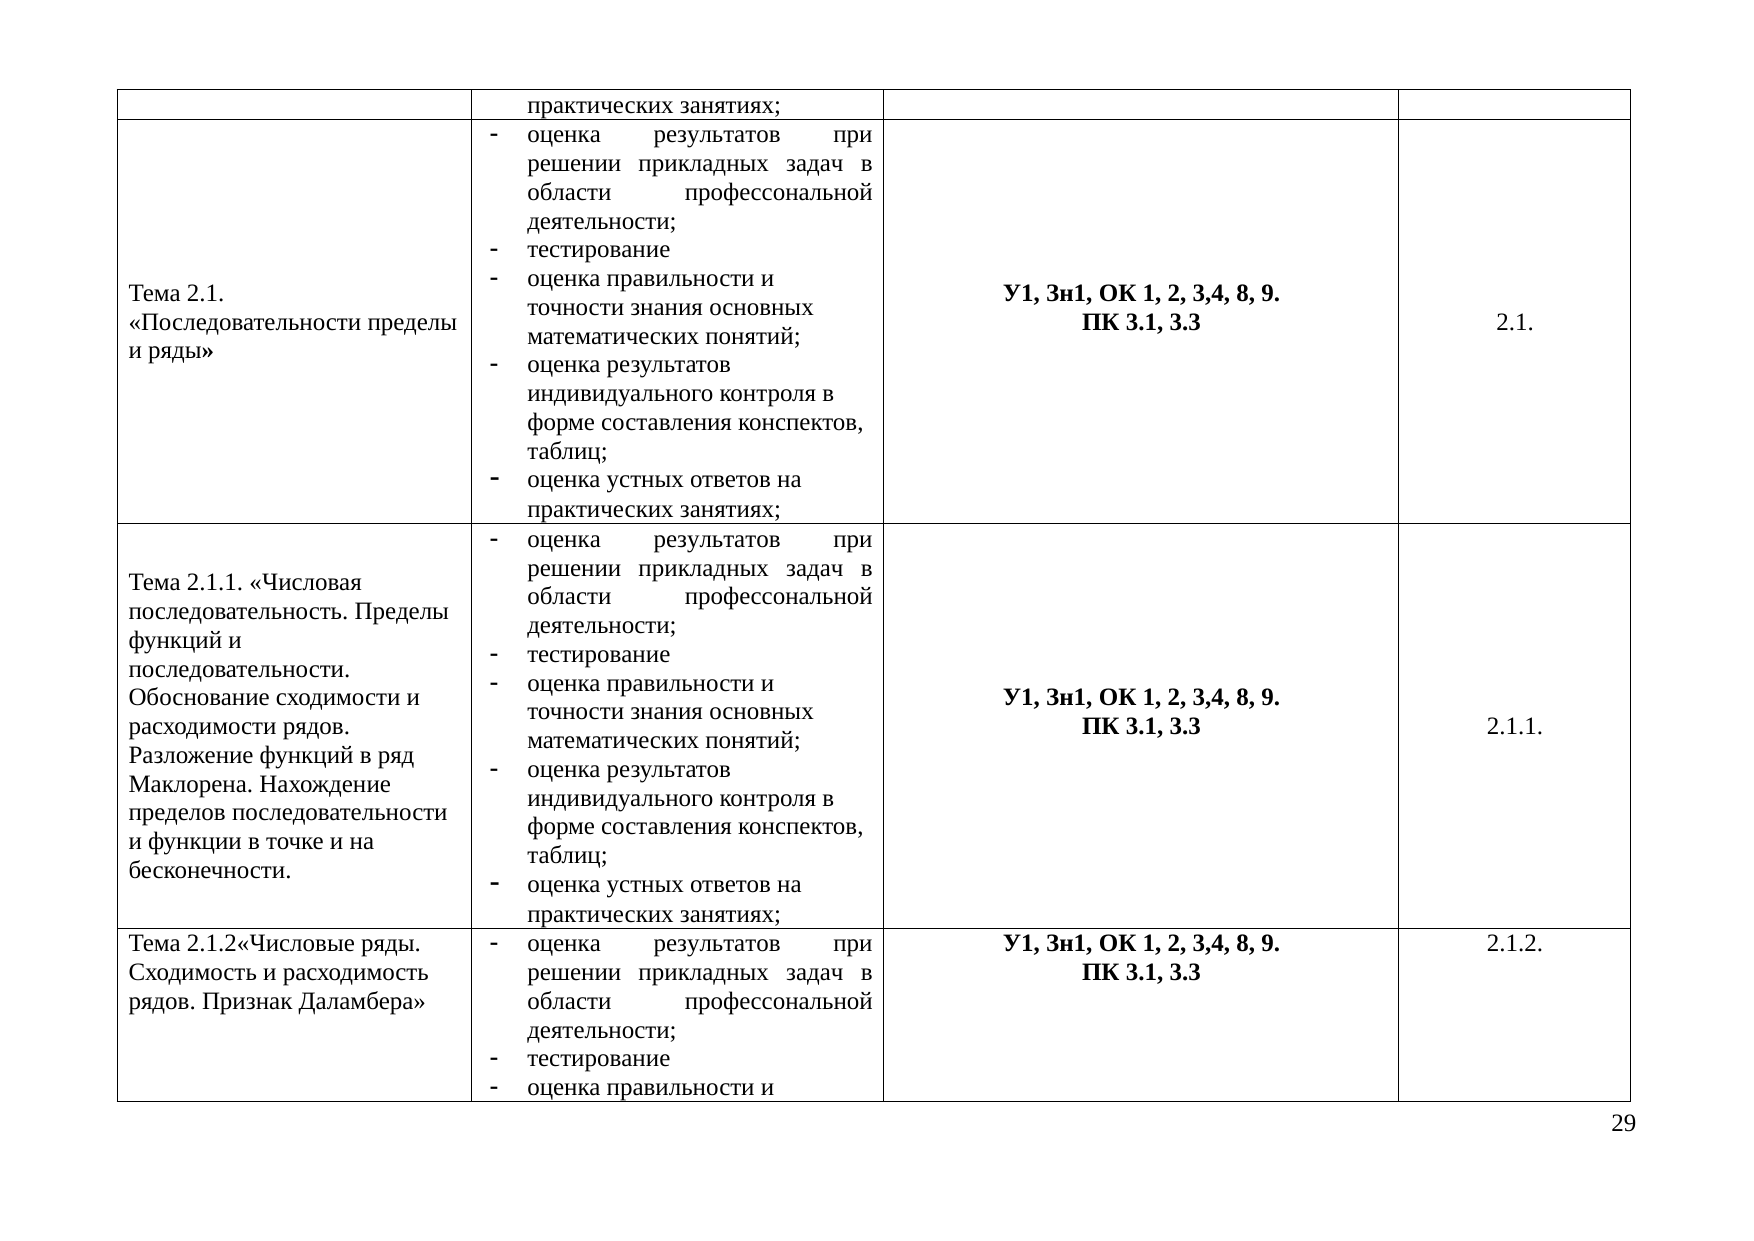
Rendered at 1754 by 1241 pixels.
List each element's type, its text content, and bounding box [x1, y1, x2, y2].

table_cell 2.1. [1399, 120, 1630, 523]
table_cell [118, 929, 471, 1101]
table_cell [472, 90, 883, 118]
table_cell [472, 929, 883, 1101]
table_cell 2.1.2. [1399, 929, 1630, 1101]
table_cell Тема 2.1.1. «Числовая последовательность. Пределы функций и последовательности. Обоснование сходимости и расходимости рядов. Разложение функций в ряд Маклорена. Нахождение пределов последовательности и функции в точке и на бесконечности. [118, 524, 471, 927]
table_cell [884, 90, 1398, 118]
table_cell 2.1.1. [1399, 524, 1630, 927]
table_cell У1, Зн1, ОК 1, 2, 3,4, 8, 9. ПК 3.1, 3.3 [884, 120, 1398, 523]
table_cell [884, 929, 1398, 1101]
table_cell У1, Зн1, ОК 1, 2, 3,4, 8, 9. ПК 3.1, 3.3 [884, 524, 1398, 927]
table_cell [118, 90, 471, 118]
table_cell Тема 2.1. «Последовательности пределы и ряды» [118, 120, 471, 523]
table_cell - [1399, 90, 1630, 118]
